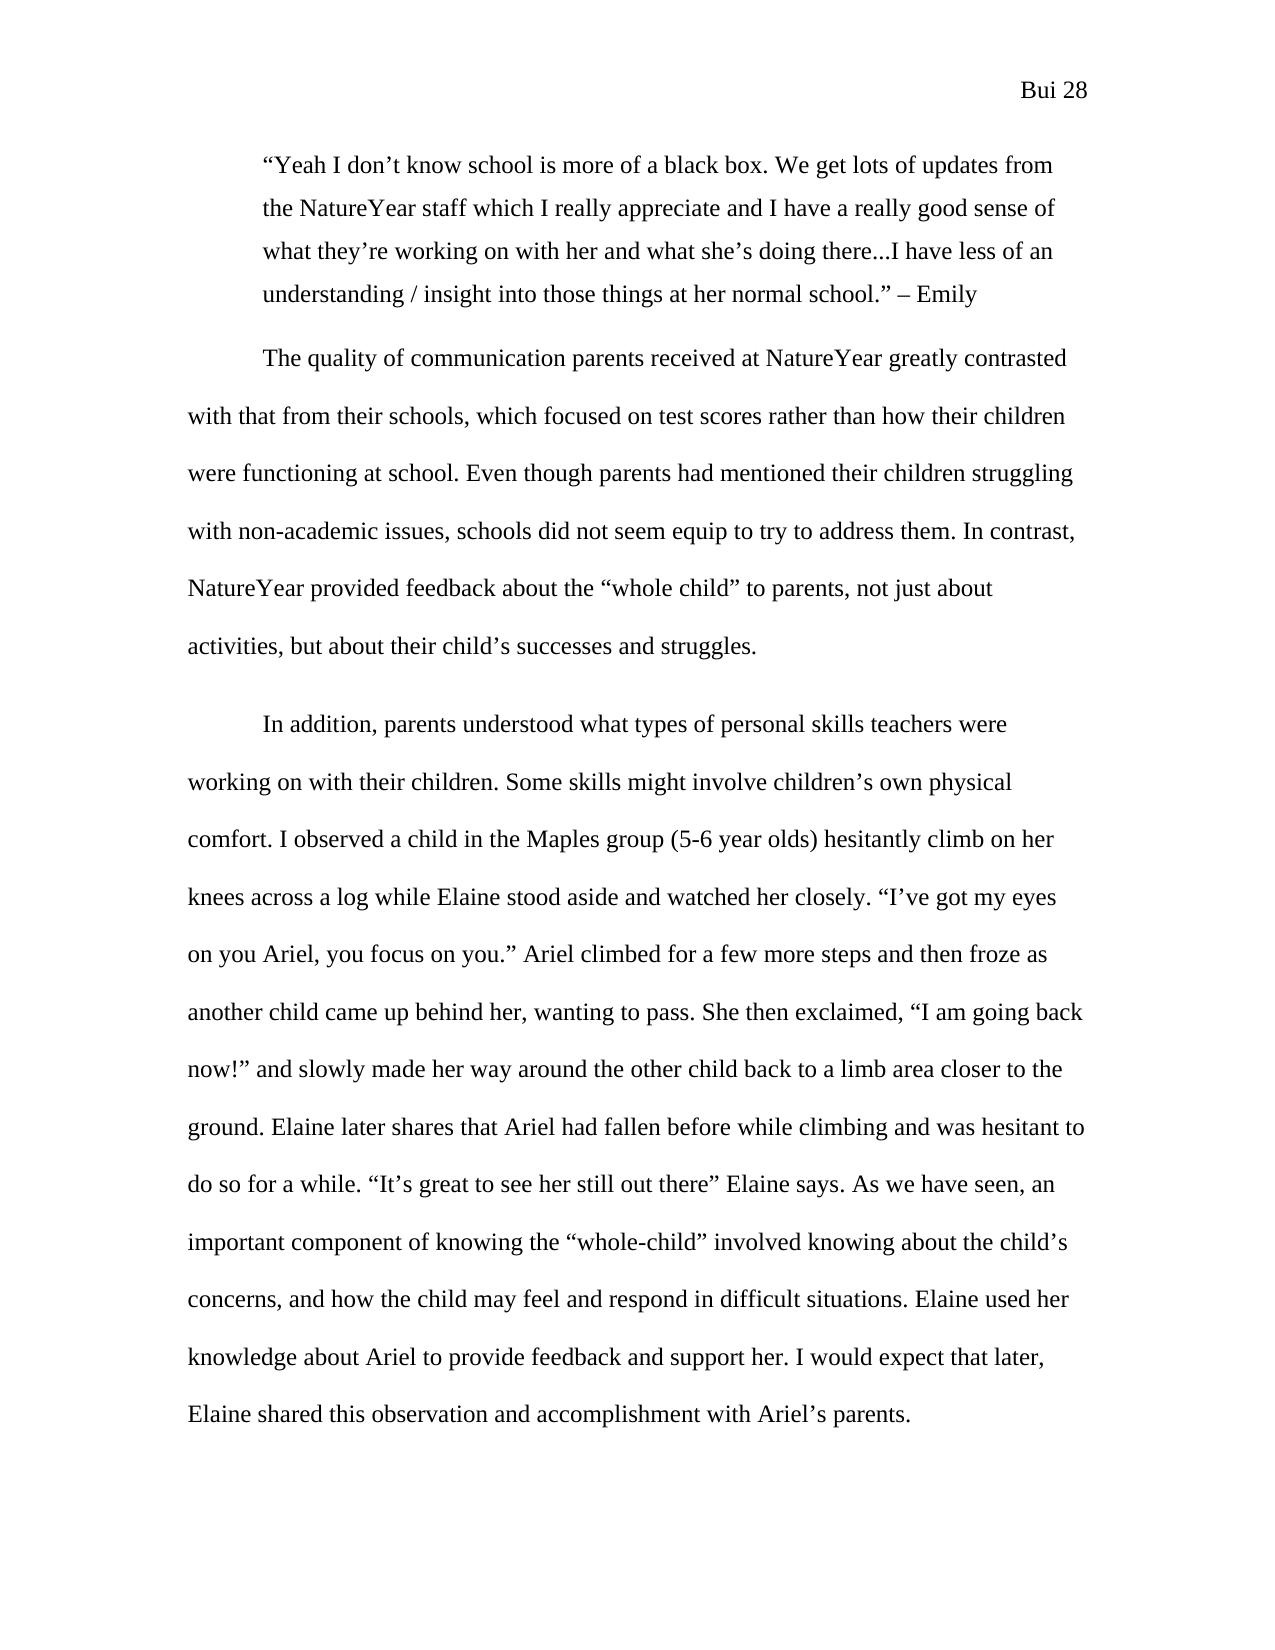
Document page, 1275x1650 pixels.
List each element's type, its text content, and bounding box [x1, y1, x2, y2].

text In addition, parents understood what types of personal skills teachers were working on with their children. Some skills might involve children’s own physical comfort. I observed a child in the Maples group (5-6 year olds) hesitantly climb on her knees across a log while Elaine stood aside and watched her closely. “I’ve got my eyes on you Ariel, you focus on you.” Ariel climbed for a few more steps and then froze as another child came up behind her, wanting to pass. She then exclaimed, “I am going back now!” and slowly made her way around the other child back to a limb area closer to the ground. Elaine later shares that Ariel had fallen before while climbing and was hesitant to do so for a while. “It’s great to see her still out there” Elaine says. As we have seen, an important component of knowing the “whole-child” involved knowing about the child’s concerns, and how the child may feel and respond in difficult situations. Elaine used her knowledge about Ariel to provide feedback and support her. I would expect that later, Elaine shared this observation and accomplishment with Ariel’s parents. [187, 709, 1087, 1428]
text “Yeah I don’t know school is more of a black box. We get lots of updates from the NatureYear staff which I really appreciate and I have a really good sense of what they’re working on with her and what she’s doing there...I have less of an understanding / insight into those things at her normal school.” – Emily [262, 150, 1087, 308]
text The quality of communication parents received at NatureYear greatly contrasted with that from their schools, which focused on test scores rather than how their children were functioning at school. Even though parents had mentioned their children struggling with non-academic issues, schools did not seem equip to try to address them. In contrast, NatureYear provided feedback about the “whole child” to parents, not just about activities, but about their child’s successes and struggles. [187, 343, 1087, 659]
